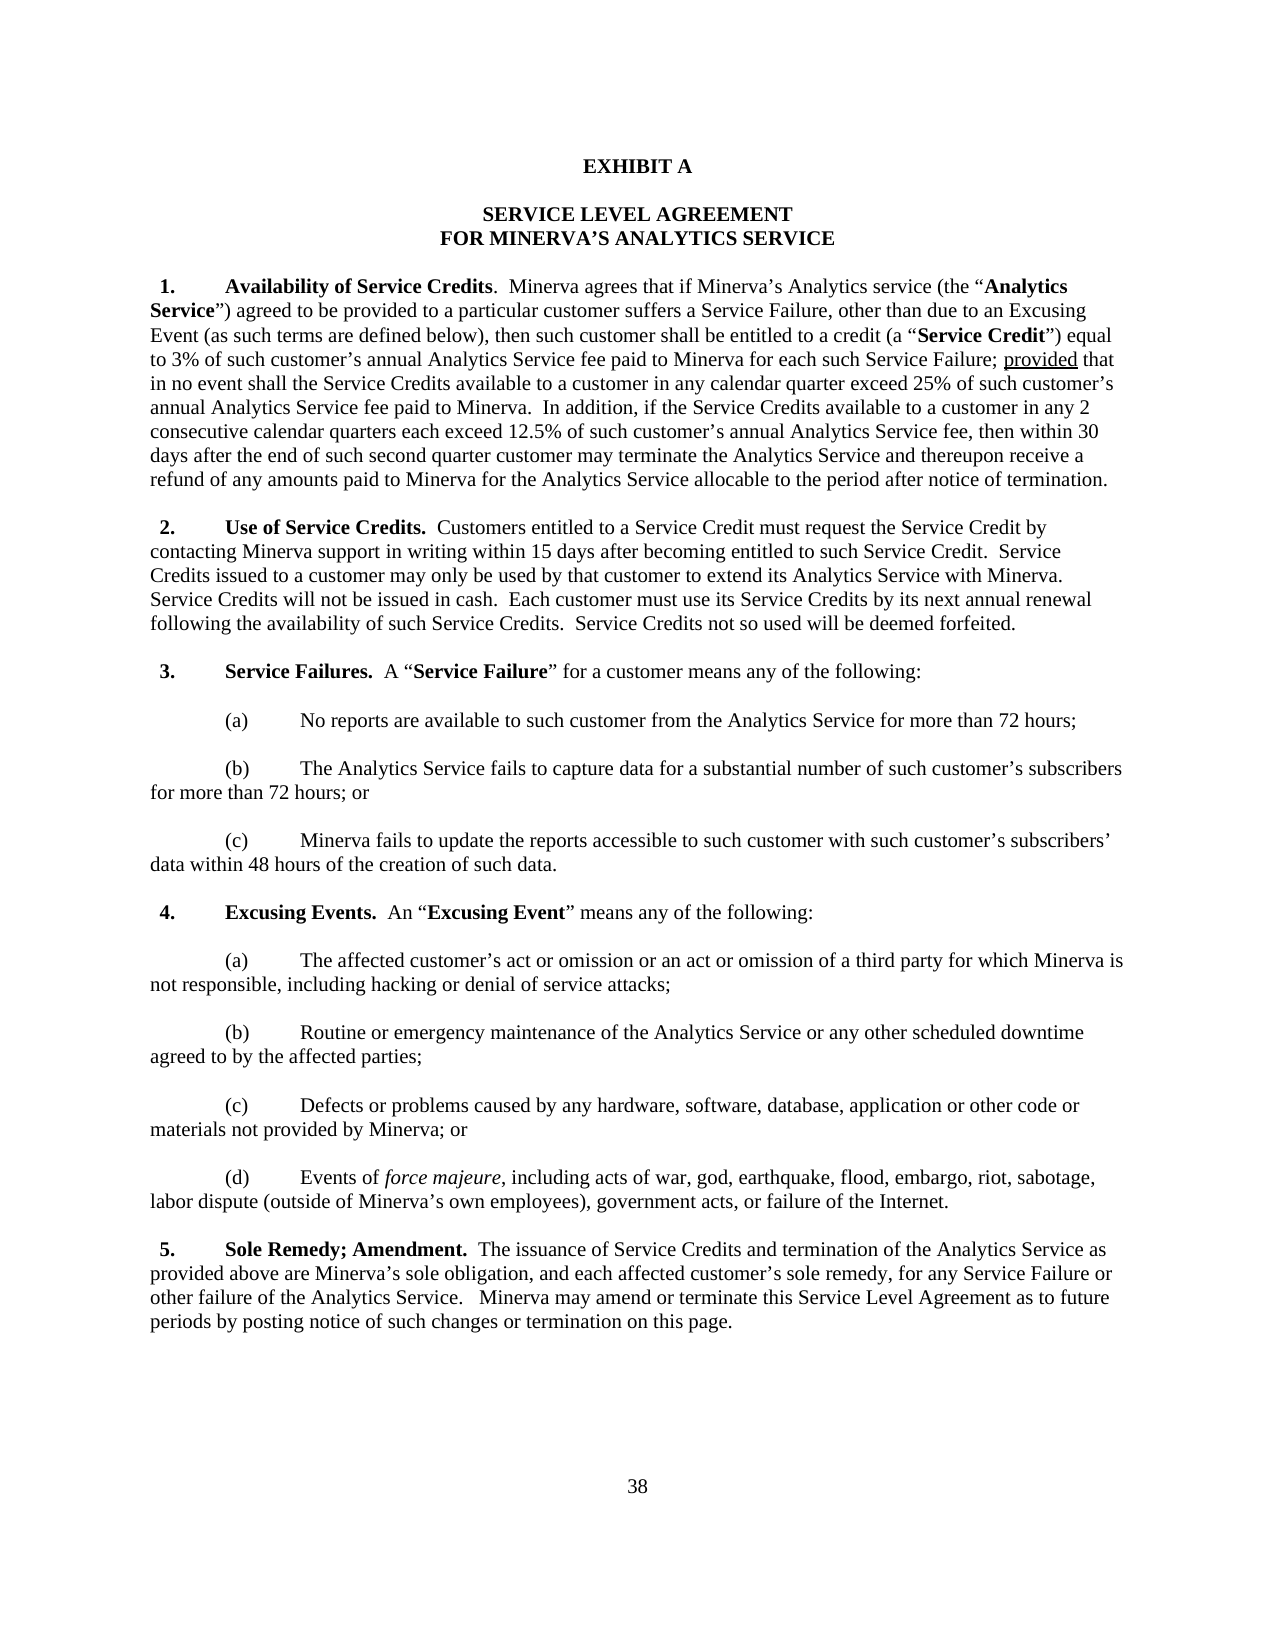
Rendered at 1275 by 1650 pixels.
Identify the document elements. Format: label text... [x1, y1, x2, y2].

list The Analytics Service fails to capture data for a substantial number of such customer’s subscribers for more than 72 hours; or [150, 756, 1125, 804]
text (c) Defects or problems caused by any hardware, software, database, application or other code or materials not provided by Minerva; or [150, 1092, 1125, 1141]
text (b) Routine or emergency maintenance of the Analytics Service or any other scheduled downtime agreed to by the affected parties; [150, 1020, 1125, 1068]
list Availability of Service Credits. Minerva agrees that if Minerva’s Analytics service (the “Analytics Service”) agreed to be provided to a particular customer suffers a Service Failure, other than due to an Excusing Event (as such terms are defined below), then such customer shall be entitled to a credit (a “Service Credit”) equal to 3% of such customer’s annual Analytics Service fee paid to Minerva for each such Service Failure; provided that in no event shall the Service Credits available to a customer in any calendar quarter exceed 25% of such customer’s annual Analytics Service fee paid to Minerva. In addition, if the Service Credits available to a customer in any 2 consecutive calendar quarters each exceed 12.5% of such customer’s annual Analytics Service fee, then within 30 days after the end of such second quarter customer may terminate the Analytics Service and thereupon receive a refund of any amounts paid to Minerva for the Analytics Service allocable to the period after notice of termination. [150, 274, 1125, 491]
text SERVICE LEVEL AGREEMENT [150, 202, 1125, 226]
text FOR MINERVA’S ANALYTICS SERVICE [150, 226, 1125, 250]
list Excusing Events. An “Excusing Event” means any of the following: [150, 900, 1125, 924]
list Minerva fails to update the reports accessible to such customer with such customer’s subscribers’ data within 48 hours of the creation of such data. [150, 828, 1125, 876]
list Service Failures. A “Service Failure” for a customer means any of the following: [150, 659, 1125, 683]
text (d) Events of force majeure, including acts of war, god, earthquake, flood, embargo, riot, sabotage, labor dispute (outside of Minerva’s own employees), government acts, or failure of the Internet. [150, 1165, 1125, 1213]
list No reports are available to such customer from the Analytics Service for more than 72 hours; [150, 707, 1125, 732]
text EXHIBIT A [150, 154, 1125, 178]
list Use of Service Credits. Customers entitled to a Service Credit must request the Service Credit by contacting Minerva support in writing within 15 days after becoming entitled to such Service Credit. Service Credits issued to a customer may only be used by that customer to extend its Analytics Service with Minerva. Service Credits will not be issued in cash. Each customer must use its Service Credits by its next annual renewal following the availability of such Service Credits. Service Credits not so used will be deemed forfeited. [150, 515, 1125, 635]
list Sole Remedy; Amendment. The issuance of Service Credits and termination of the Analytics Service as provided above are Minerva’s sole obligation, and each affected customer’s sole remedy, for any Service Failure or other failure of the Analytics Service. Minerva may amend or terminate this Service Level Agreement as to future periods by posting notice of such changes or termination on this page. [150, 1237, 1125, 1333]
text (a) The affected customer’s act or omission or an act or omission of a third party for which Minerva is not responsible, including hacking or denial of service attacks; [150, 948, 1125, 996]
